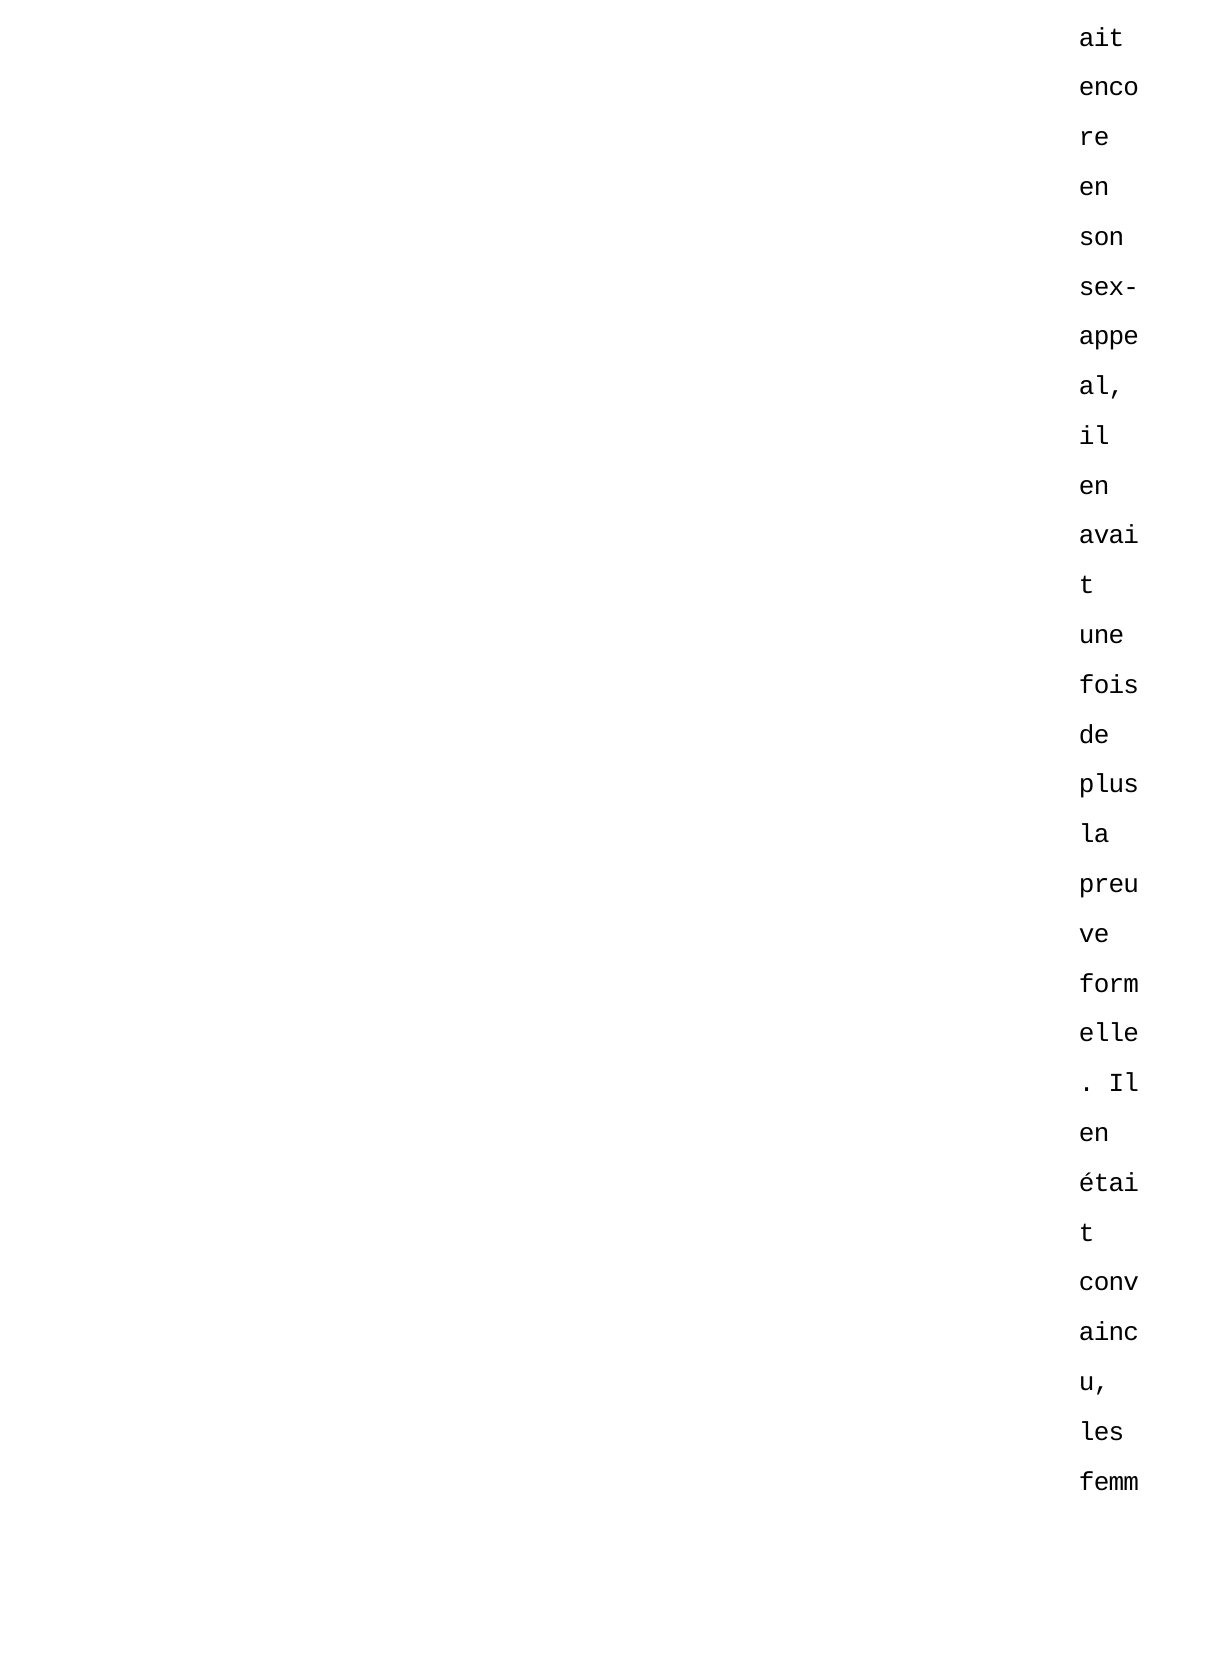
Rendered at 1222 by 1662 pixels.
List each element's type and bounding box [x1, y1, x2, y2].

text [1079, 6, 1146, 1500]
